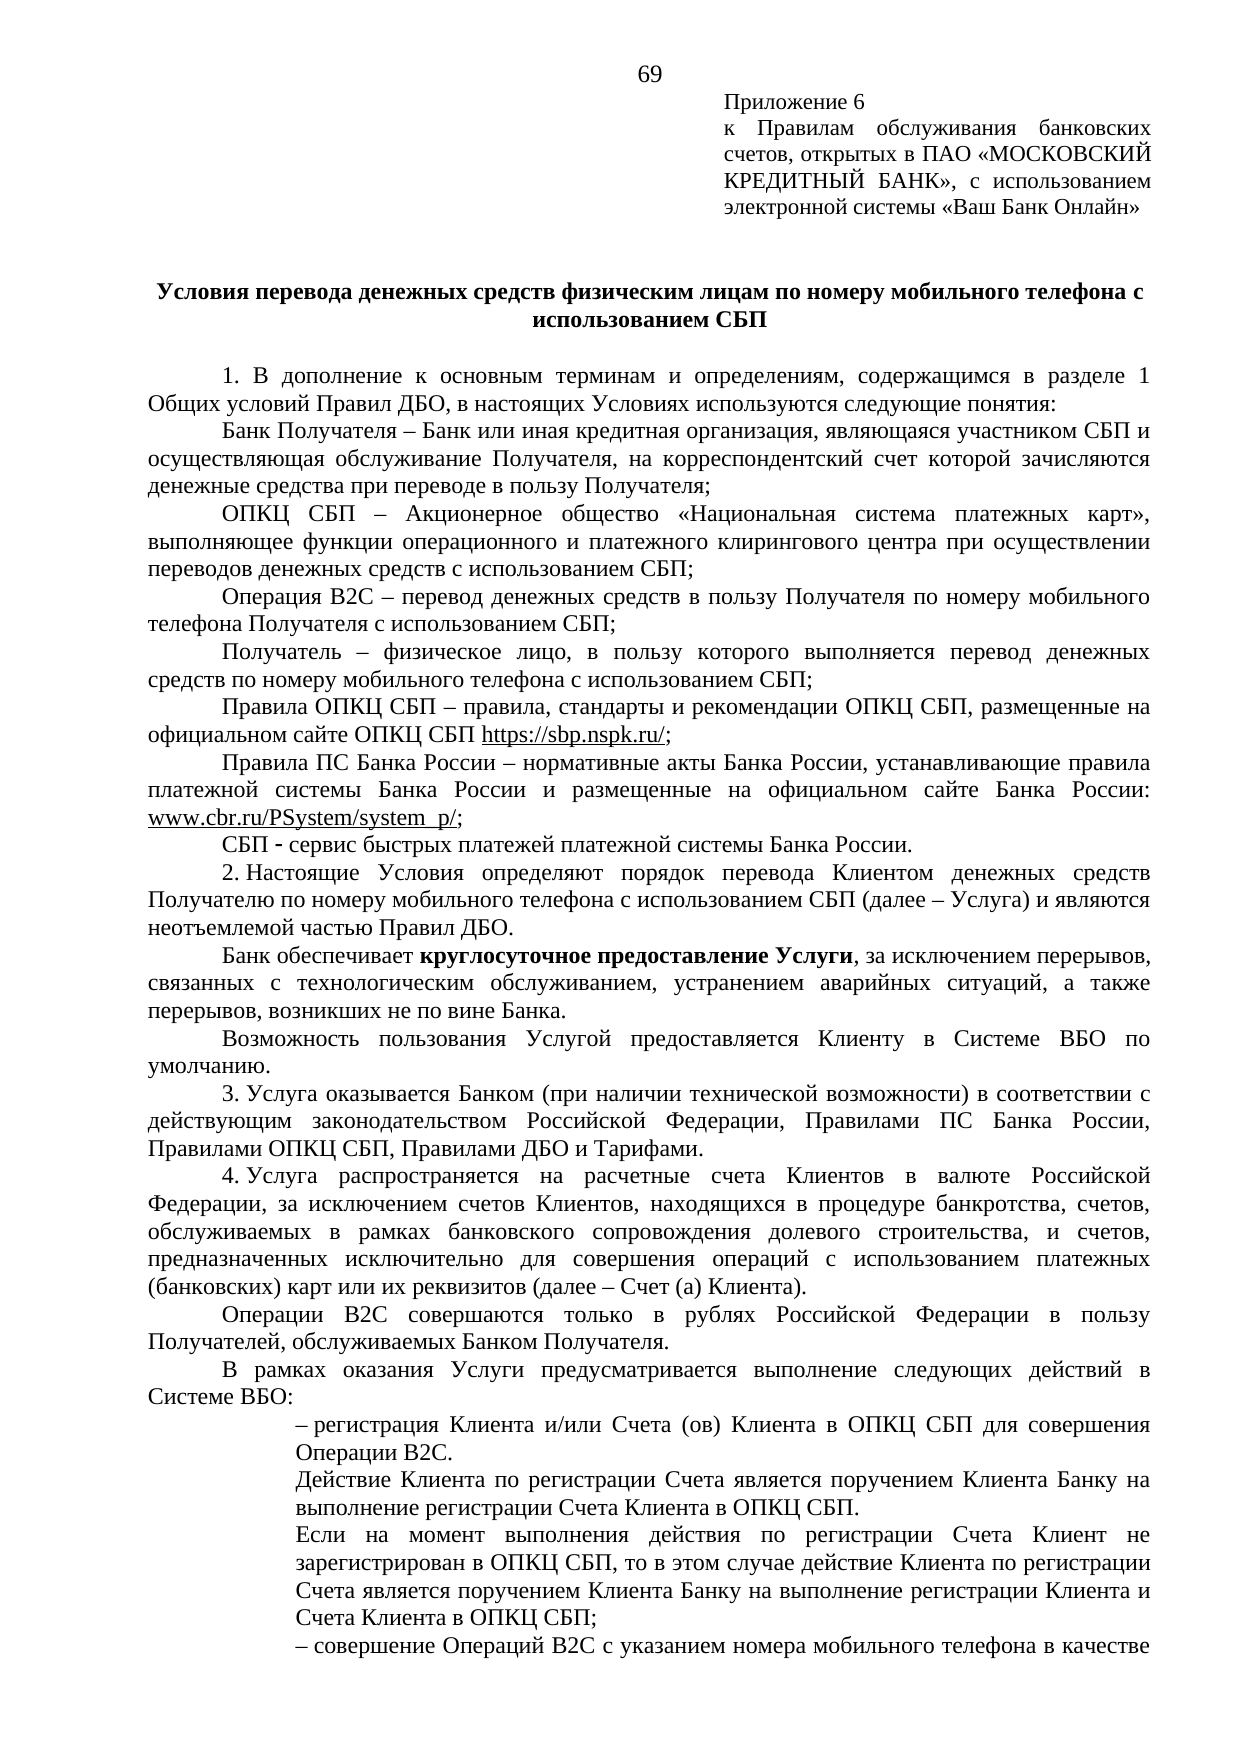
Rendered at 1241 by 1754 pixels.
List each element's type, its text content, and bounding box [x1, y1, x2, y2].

text ОПКЦ СБП – Акционерное общество «Национальная система платежных карт», выполняющее функции операционного и платежного клирингового центра при осуществлении переводов денежных средств с использованием СБП; [148, 499, 1152, 582]
text 4. Услуга распространяется на расчетные счета Клиентов в валюте Российской Федерации, за исключением счетов Клиентов, находящихся в процедуре банкротства, счетов, обслуживаемых в рамках банковского сопровождения долевого строительства, и счетов, предназначенных исключительно для совершения операций с использованием платежных (банковских) карт или их реквизитов (далее – Счет (а) Клиента). [148, 1162, 1152, 1299]
text Банк Получателя – Банк или иная кредитная организация, являющаяся участником СБП и осуществляющая обслуживание Получателя, на корреспондентский счет которой зачисляются денежные средства при переводе в пользу Получателя; [148, 416, 1152, 499]
text СБП сервис быстрых платежей платежной системы Банка России. [148, 830, 1152, 858]
text Операция В2С – перевод денежных средств в пользу Получателя по номеру мобильного телефона Получателя с использованием СБП; [148, 582, 1152, 637]
text 2. Настоящие Условия определяют порядок перевода Клиентом денежных средств Получателю по номеру мобильного телефона с использованием СБП (далее – Услуга) и являются неотъемлемой частью Правил ДБО. [148, 858, 1152, 941]
text Приложение 6 [724, 88, 1152, 114]
text Правила ПС Банка России – нормативные акты Банка России, устанавливающие правила платежной системы Банка России и размещенные на официальном сайте Банка России: www.cbr.ru/PSystem/system_p/; [148, 747, 1152, 830]
text Операции В2С совершаются только в рублях Российской Федерации в пользу Получателей, обслуживаемых Банком Получателя. [148, 1299, 1152, 1355]
text Возможность пользования Услугой предоставляется Клиенту в Системе ВБО по умолчанию. [148, 1023, 1152, 1079]
text к Правилам обслуживания банковских счетов, открытых в ПАО «МОСКОВСКИЙ КРЕДИТНЫЙ БАНК», с использованием электронной системы «Ваш Банк Онлайн» [724, 114, 1152, 219]
text Получатель – физическое лицо, в пользу которого выполняется перевод денежных средств по номеру мобильного телефона с использованием СБП; [148, 637, 1152, 692]
text Банк обеспечивает круглосуточное предоставление Услуги, за исключением перерывов, связанных с технологическим обслуживанием, устранением аварийных ситуаций, а также перерывов, возникших не по вине Банка. [148, 941, 1152, 1023]
text Правила ОПКЦ СБП – правила, стандарты и рекомендации ОПКЦ СБП, размещенные на официальном сайте ОПКЦ СБП https://sbp.nspk.ru/; [148, 692, 1152, 747]
text В рамках оказания Услуги предусматривается выполнение следующих действий в Системе ВБО: [148, 1355, 1152, 1410]
text 1. В дополнение к основным терминам и определениям, содержащимся в разделе 1 Общих условий Правил ДБО, в настоящих Условиях используются следующие понятия: [148, 361, 1152, 416]
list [295, 1631, 1152, 1658]
list – регистрация Клиента и/или Счета (ов) Клиента в ОПКЦ СБП для совершения Операции В2С. [295, 1410, 1152, 1465]
text 3. Услуга оказывается Банком (при наличии технической возможности) в соответствии с действующим законодательством Российской Федерации, Правилами ПС Банка России, Правилами ОПКЦ СБП, Правилами ДБО и Тарифами. [148, 1079, 1152, 1162]
text Условия перевода денежных средств физическим лицам по номеру мобильного телефона с использованием СБП [148, 277, 1152, 332]
list Действие Клиента по регистрации Счета является поручением Клиента Банку на выполнение регистрации Счета Клиента в ОПКЦ СБП. [295, 1465, 1152, 1520]
list Если на момент выполнения действия по регистрации Счета Клиент не зарегистрирован в ОПКЦ СБП, то в этом случае действие Клиента по регистрации Счета является поручением Клиента Банку на выполнение регистрации Клиента и Счета Клиента в ОПКЦ СБП; [295, 1520, 1152, 1631]
